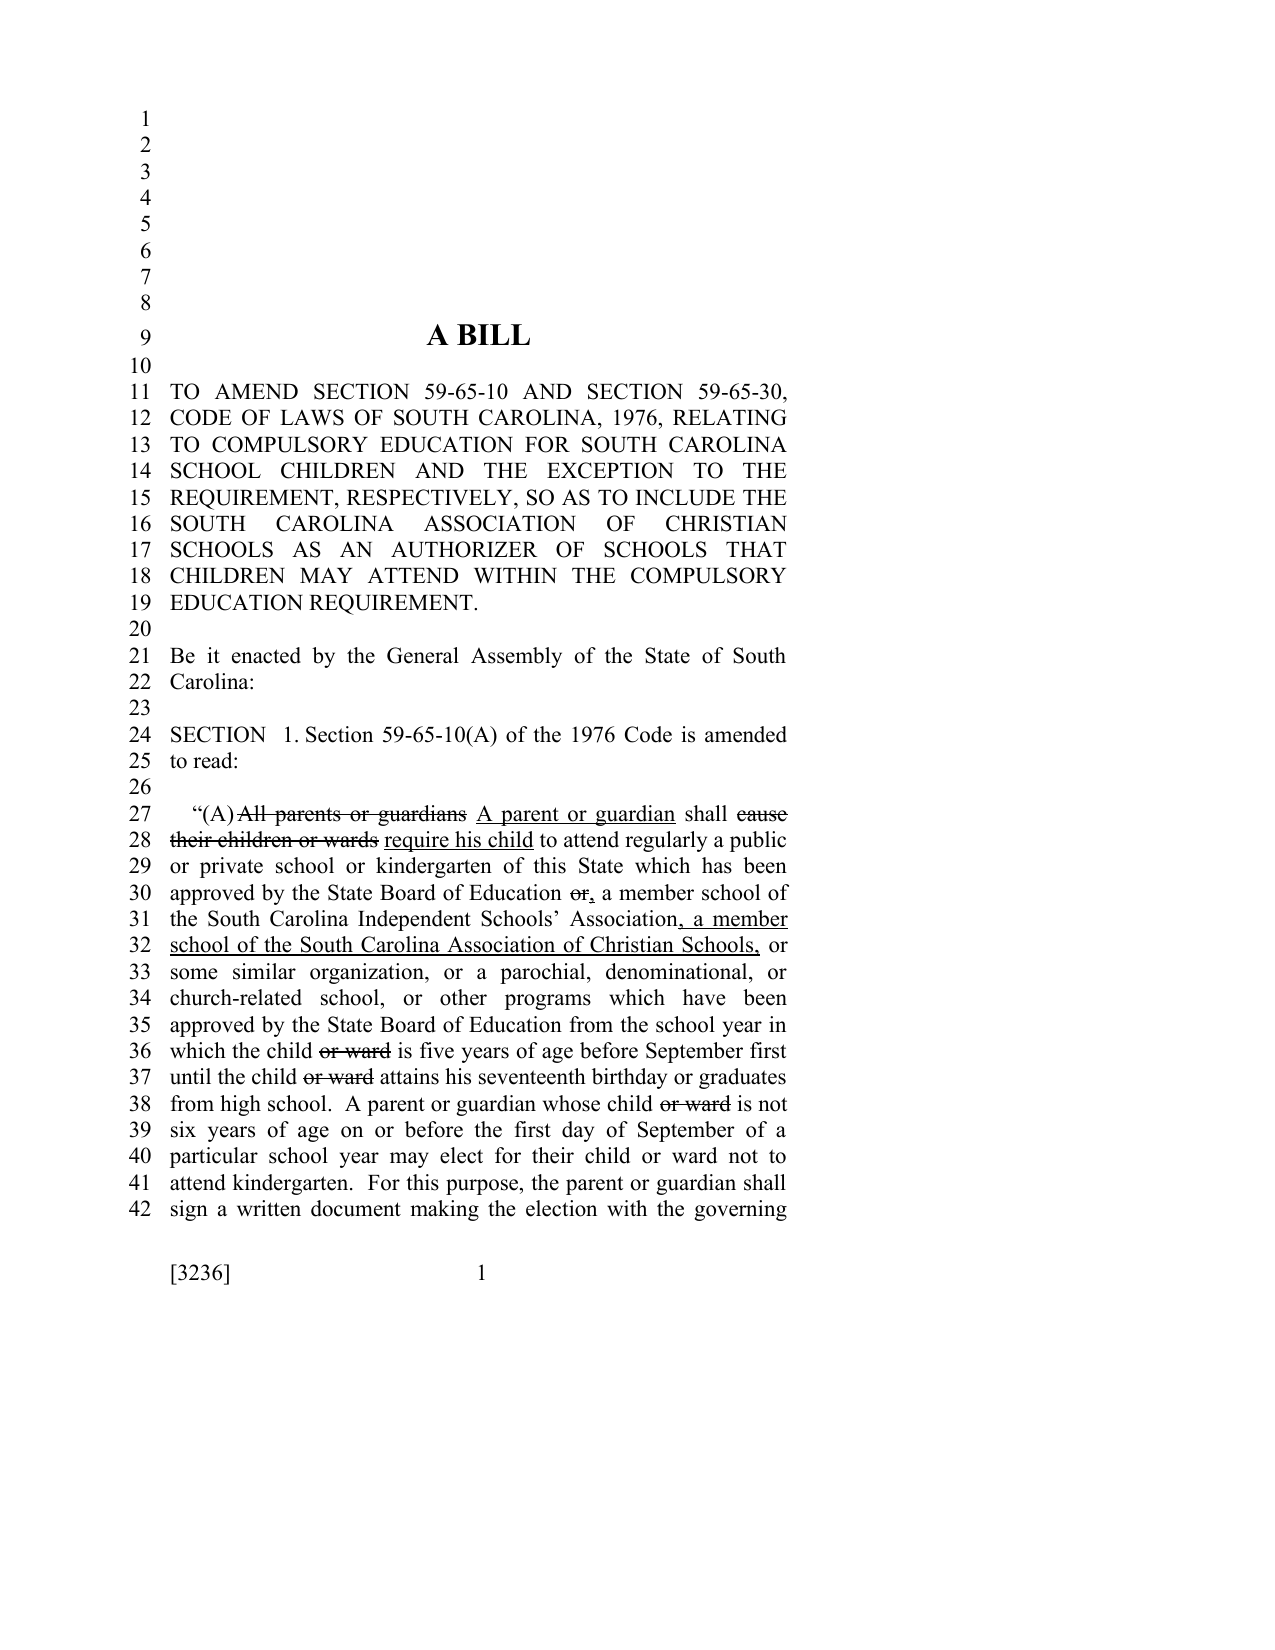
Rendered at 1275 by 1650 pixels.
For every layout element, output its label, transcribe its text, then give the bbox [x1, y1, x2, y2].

text TO AMEND SECTION 59-65-10 AND SECTION 59-65-30, CODE OF LAWS OF SOUTH CAROLINA, 1976, RELATING TO COMPULSORY EDUCATION FOR SOUTH CAROLINA SCHOOL CHILDREN AND THE EXCEPTION TO THE REQUIREMENT, RESPECTIVELY, SO AS TO INCLUDE THE SOUTH CAROLINA ASSOCIATION OF CHRISTIAN SCHOOLS AS AN AUTHORIZER OF SCHOOLS THAT CHILDREN MAY ATTEND WITHIN THE COMPULSORY EDUCATION REQUIREMENT. [169, 378, 787, 615]
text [169, 800, 787, 1221]
text SECTION 1. Section 59-65-10(A) of the 1976 Code is amended to read: [169, 721, 787, 773]
text A BILL [169, 316, 787, 352]
text Be it enacted by the General Assembly of the State of South Carolina: [169, 642, 787, 694]
